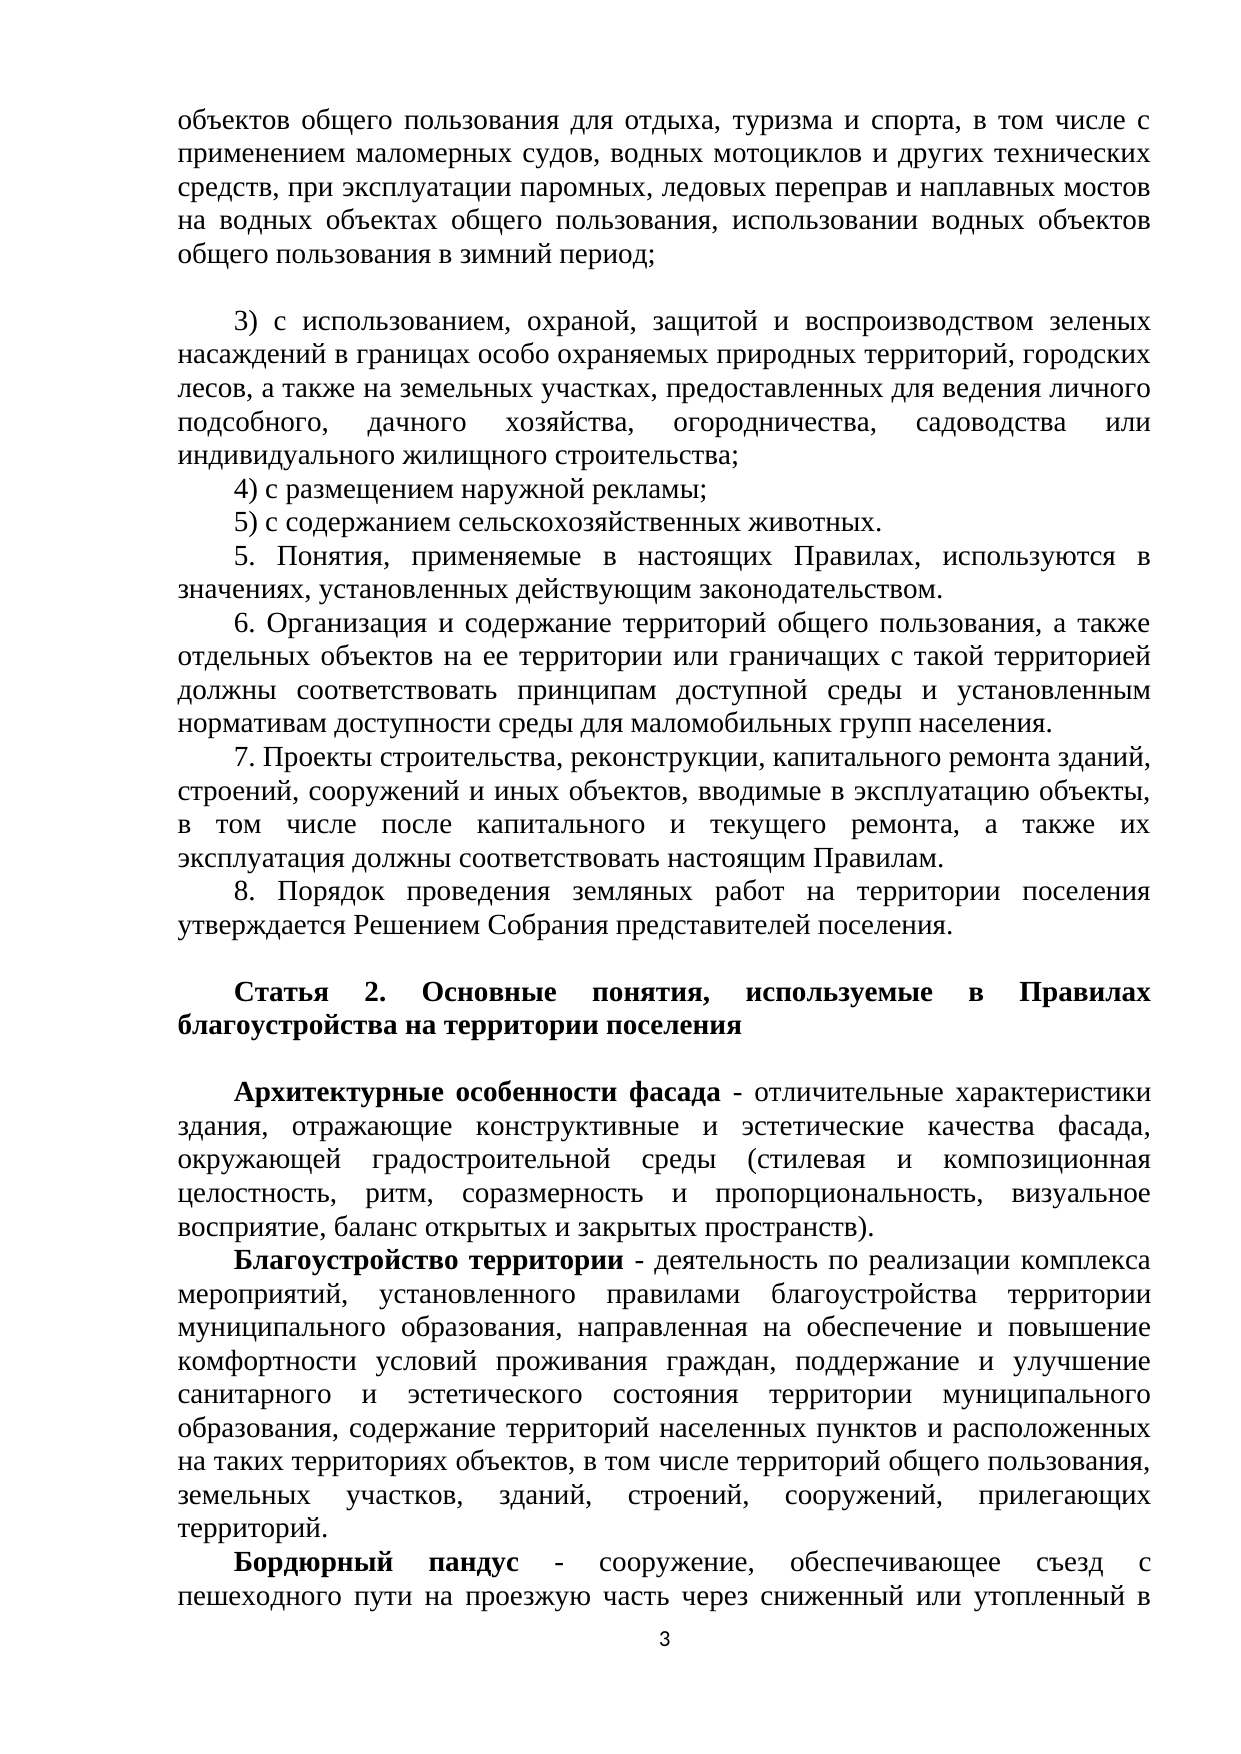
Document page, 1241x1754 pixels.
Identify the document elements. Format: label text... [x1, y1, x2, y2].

text Архитектурные особенности фасада - отличительные характеристики здания, отражающие конструктивные и эстетические качества фасада, окружающей градостроительной среды (стилевая и композиционная целостность, ритм, соразмерность и пропорциональность, визуальное восприятие, баланс открытых и закрытых пространств). [177, 1074, 1152, 1242]
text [177, 102, 1152, 269]
text 8. Порядок проведения земляных работ на территории поселения утверждается Решением Собрания представителей поселения. [177, 873, 1152, 940]
text 5) с содержанием сельскохозяйственных животных. [177, 504, 1152, 538]
text 5. Понятия, применяемые в настоящих Правилах, используются в значениях, установленных действующим законодательством. [177, 538, 1152, 605]
text 7. Проекты строительства, реконструкции, капитального ремонта зданий, строений, сооружений и иных объектов, вводимые в эксплуатацию объекты, в том числе после капитального и текущего ремонта, а также их эксплуатация должны соответствовать настоящим Правилам. [177, 739, 1152, 873]
text Благоустройство территории - деятельность по реализации комплекса мероприятий, установленного правилами благоустройства территории муниципального образования, направленная на обеспечение и повышение комфортности условий проживания граждан, поддержание и улучшение санитарного и эстетического состояния территории муниципального образования, содержание территорий населенных пунктов и расположенных на таких территориях объектов, в том числе территорий общего пользования, земельных участков, зданий, строений, сооружений, прилегающих территорий. [177, 1242, 1152, 1544]
text 3) с использованием, охраной, защитой и воспроизводством зеленых насаждений в границах особо охраняемых природных территорий, городских лесов, а также на земельных участках, предоставленных для ведения личного подсобного, дачного хозяйства, огородничества, садоводства или индивидуального жилищного строительства; [177, 303, 1152, 471]
title Статья 2. Основные понятия, используемые в Правилах благоустройства на территории поселения [177, 974, 1152, 1041]
text 6. Организация и содержание территорий общего пользования, а также отдельных объектов на ее территории или граничащих с такой территорией должны соответствовать принципам доступной среды и установленным нормативам доступности среды для маломобильных групп населения. [177, 605, 1152, 739]
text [177, 1544, 1152, 1611]
text 4) с размещением наружной рекламы; [177, 471, 1152, 504]
